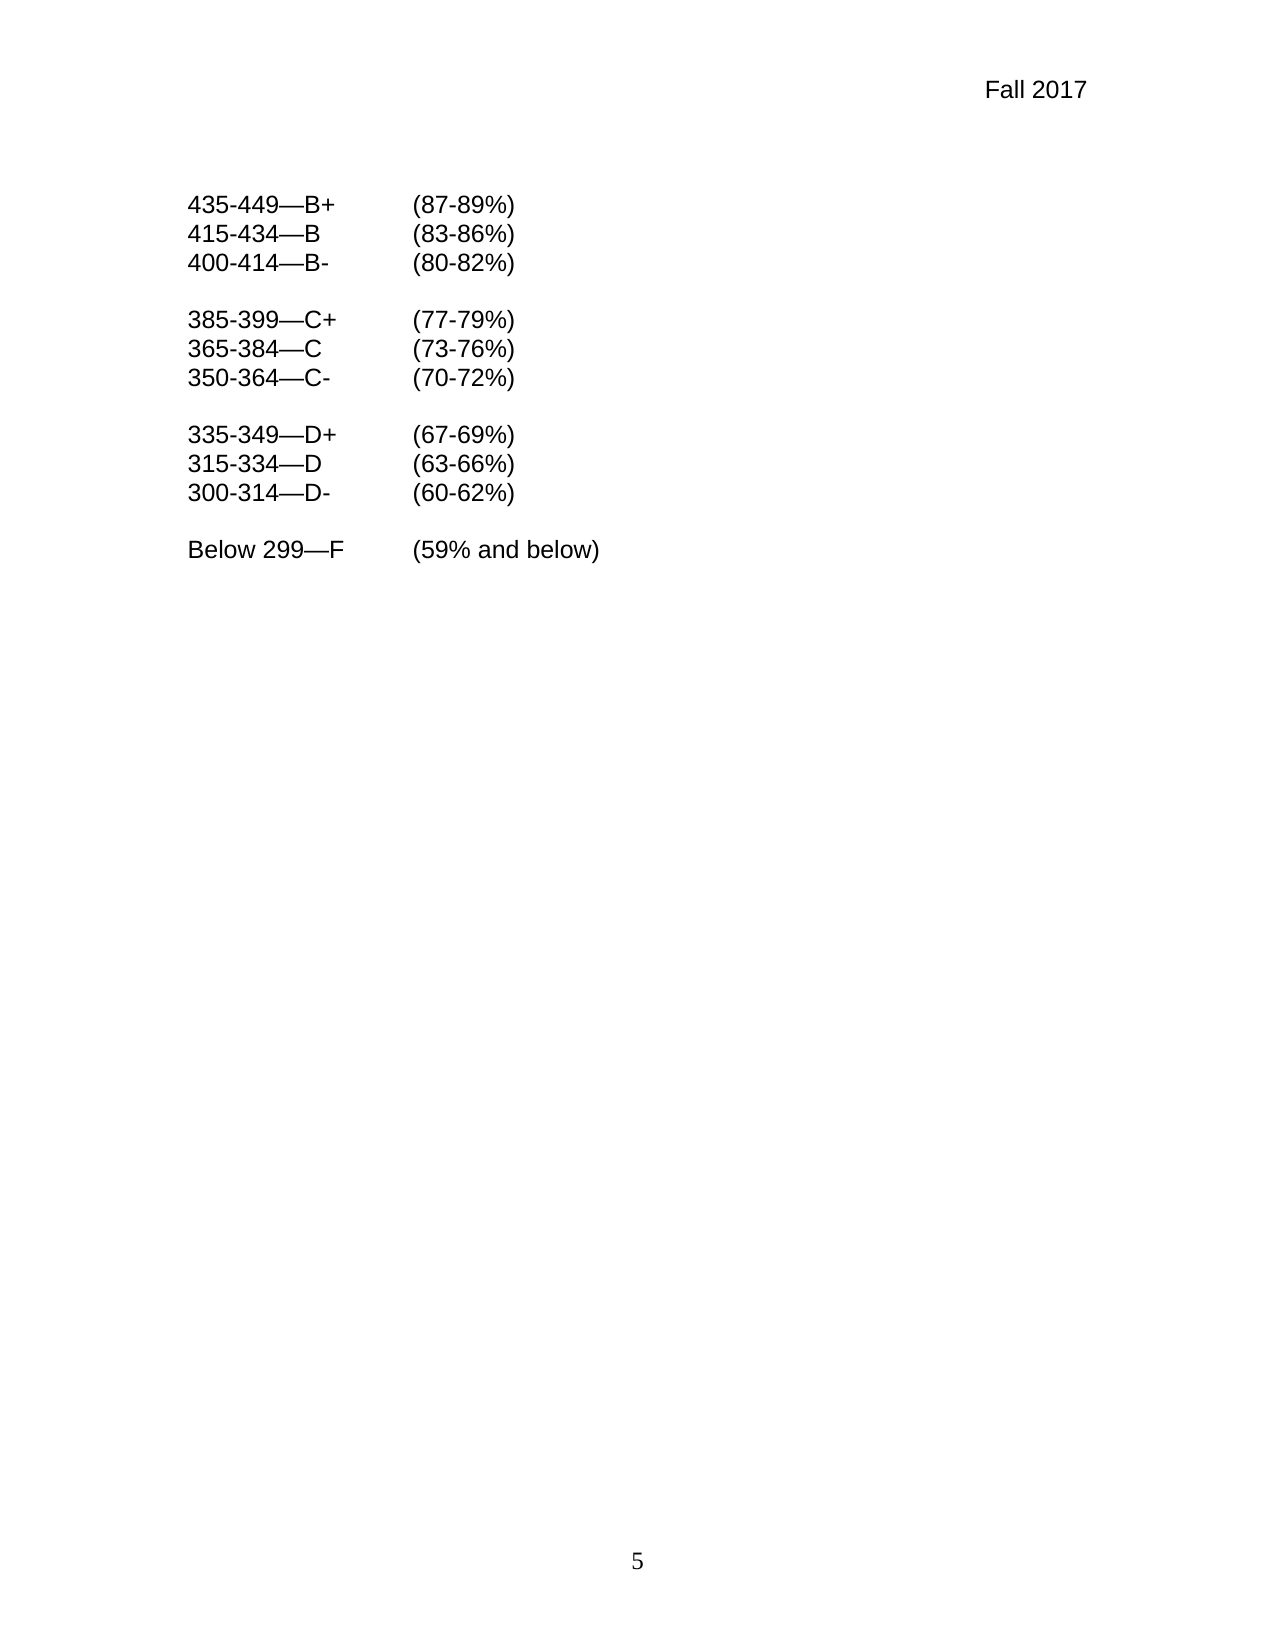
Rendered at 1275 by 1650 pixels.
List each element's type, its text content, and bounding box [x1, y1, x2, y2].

text 335-349—D+ (67-69%) [187, 420, 1087, 449]
text 435-449—B+ (87-89%) [187, 190, 1087, 219]
text 415-434—B (83-86%) [187, 219, 1087, 247]
text 315-334—D (63-66%) [187, 449, 1087, 477]
text 385-399—C+ (77-79%) [187, 305, 1087, 334]
text Below 299—F (59% and below) [187, 535, 1087, 564]
text 300-314—D- (60-62%) [187, 477, 1087, 506]
text 400-414—B- (80-82%) [187, 247, 1087, 276]
text 365-384—C (73-76%) [187, 334, 1087, 362]
text 350-364—C- (70-72%) [187, 362, 1087, 391]
